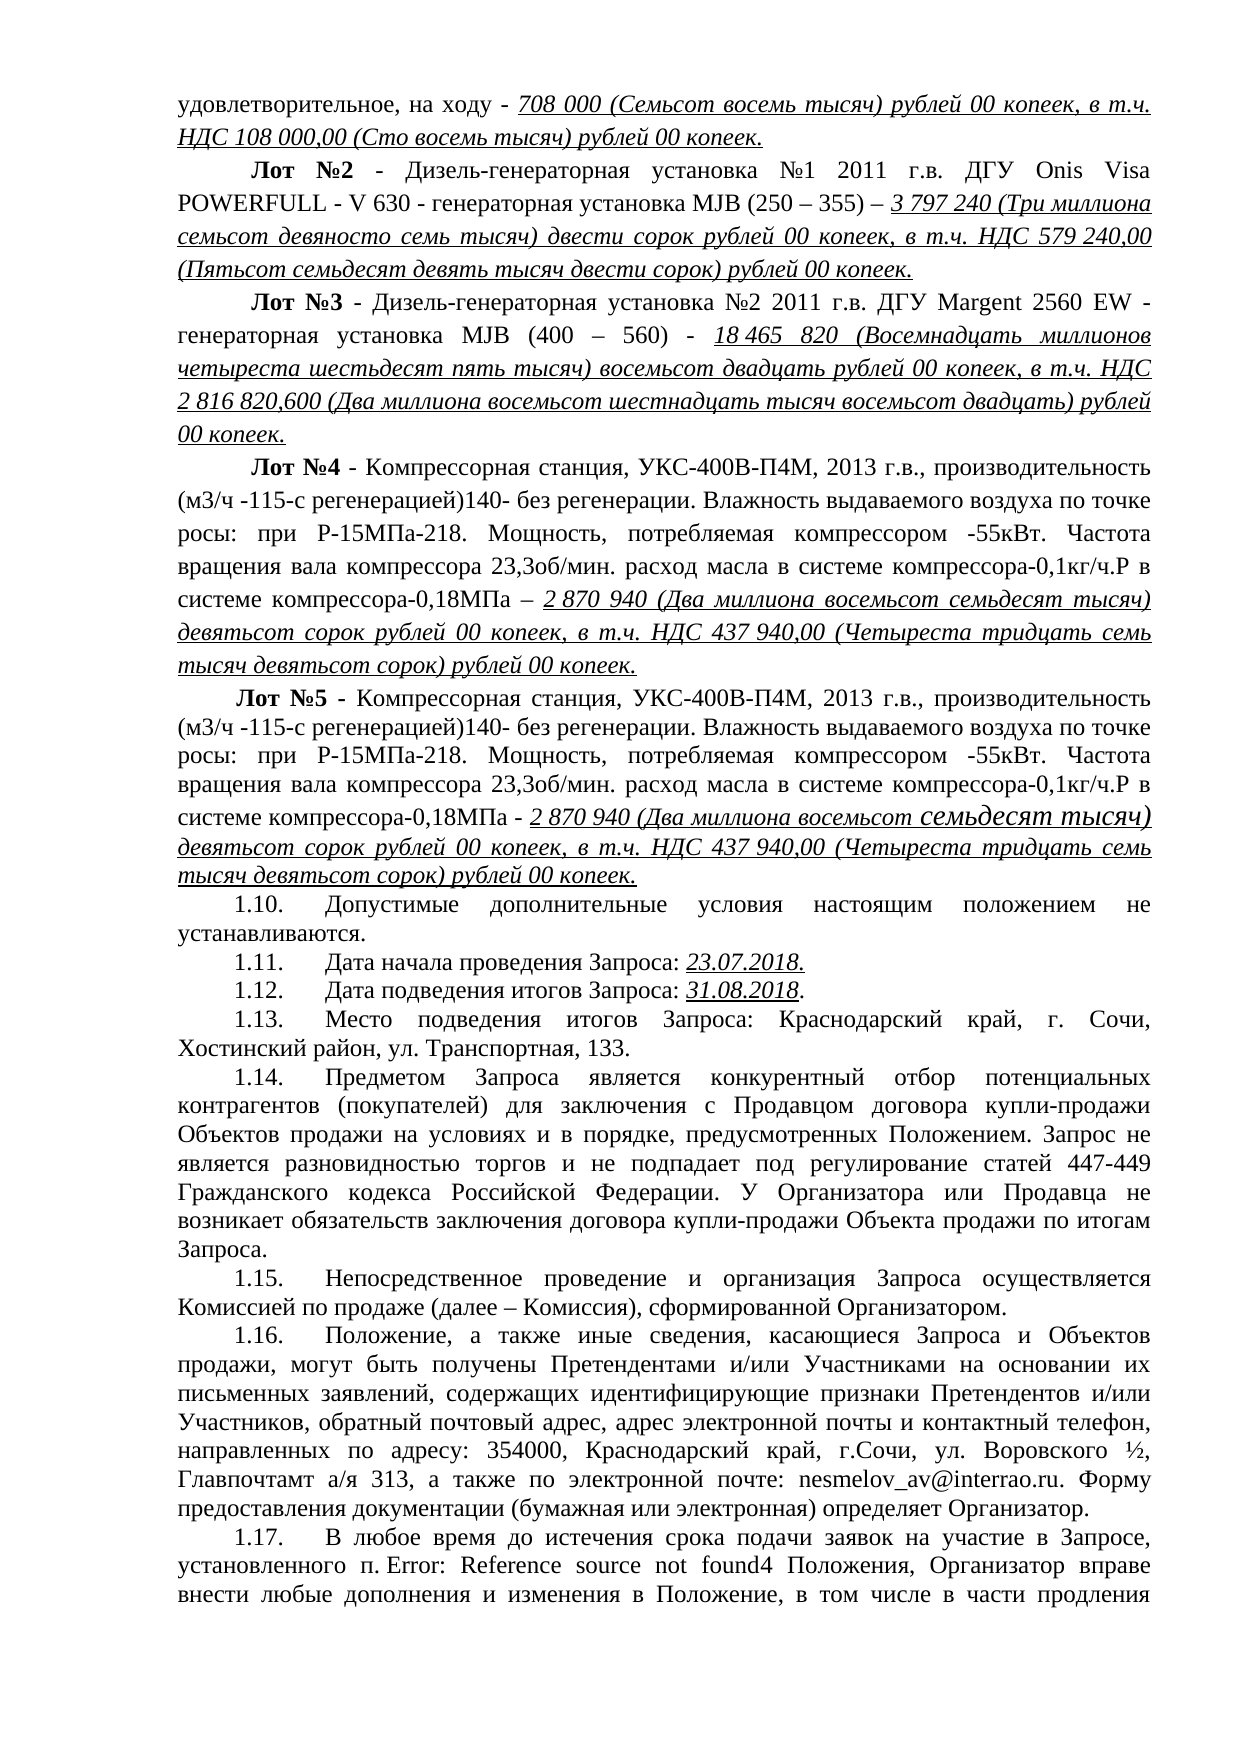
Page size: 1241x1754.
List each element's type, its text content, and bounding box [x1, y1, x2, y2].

text Лот №4 - Компрессорная станция, УКС-400В-П4М, 2013 г.в., производительность (м3/ч -115-с регенерацией)140- без регенерации. Влажность выдаваемого воздуха по точке росы: при Р-15МПа-218. Мощность, потребляемая компрессором -55кВт. Частота вращения вала компрессора 23,3об/мин. расход масла в системе компрессора-0,1кг/ч.Р в системе компрессора-0,18МПа – 2 870 940 (Два миллиона восемьсот семьдесят тысяч) девятьсот сорок рублей 00 копеек, в т.ч. НДС 437 940,00 (Четыреста тридцать семь тысяч девятьсот сорок) рублей 00 копеек. [177, 452, 1152, 642]
list Непосредственное проведение и организация Запроса осуществляется Комиссией по продаже (далее – Комиссия), сформированной Организатором. [177, 1263, 1152, 1320]
list Дата начала проведения Запроса: 23.07.2018. [177, 947, 1152, 975]
title Лот №5 - Компрессорная станция, УКС-400В-П4М, 2013 г.в., производительность (м3/ч -115-с регенерацией)140- без регенерации. Влажность выдаваемого воздуха по точке росы: при Р-15МПа-218. Мощность, потребляемая компрессором -55кВт. Частота вращения вала компрессора 23,3об/мин. расход масла в системе компрессора-0,1кг/ч.Р в системе компрессора-0,18МПа - 2 870 940 (Два миллиона восемьсот семьдесят тысяч) девятьсот сорок рублей 00 копеек, в т.ч. НДС 437 940,00 (Четыреста тридцать семь тысяч девятьсот сорок) рублей 00 копеек. [177, 683, 1152, 857]
text Лот №2 - Дизель-генераторная установка №1 2011 г.в. ДГУ Onis Visa POWERFULL - V 630 - генераторная установка MJB (250 – 355) – 3 797 240 (Три миллиона семьсот девяносто семь тысяч) двести сорок рублей 00 копеек, в т.ч. НДС 579 240,00 (Пятьсот семьдесят девять тысяч двести сорок) рублей 00 копеек. [177, 155, 1152, 246]
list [177, 1522, 1152, 1608]
list Положение, а также иные сведения, касающиеся Запроса и Объектов продажи, могут быть получены Претендентами и/или Участниками на основании их письменных заявлений, содержащих идентифицирующие признаки Претендентов и/или Участников, обратный почтовый адрес, адрес электронной почты и контактный телефон, направленных по адресу: 354000, Краснодарский край, г.Сочи, ул. Воровского ½, Главпочтамт а/я 313, а также по электронной почте: nesmelov_av@interrao.ru. Форму предоставления документации (бумажная или электронная) определяет Организатор. [177, 1320, 1152, 1522]
list Место подведения итогов Запроса: Краснодарский край, г. Сочи, Хостинский район, ул. Транспортная, 133. [177, 1004, 1152, 1062]
text Лот №4 - Компрессорная станция, УКС-400В-П4М, 2013 г.в., производительность (м3/ч -115-с регенерацией)140- без регенерации. Влажность выдаваемого воздуха по точке росы: при Р-15МПа-218. Мощность, потребляемая компрессором -55кВт. Частота вращения вала компрессора 23,3об/мин. расход масла в системе компрессора-0,1кг/ч.Р в системе компрессора-0,18МПа – 2 870 940 (Два миллиона восемьсот семьдесят тысяч) девятьсот сорок рублей 00 копеек, в т.ч. НДС 437 940,00 (Четыреста тридцать семь тысяч девятьсот сорок) рублей 00 копеек. [177, 643, 1152, 679]
text Лот №3 - Дизель-генераторная установка №2 2011 г.в. ДГУ Margent 2560 EW - генераторная установка MJB (400 – 560) - 18 465 820 (Восемнадцать миллионов четыреста шестьдесят пять тысяч) восемьсот двадцать рублей 00 копеек, в т.ч. НДС 2 816 820,600 (Два миллиона восемьсот шестнадцать тысяч восемьсот двадцать) рублей 00 копеек. [177, 287, 1152, 378]
list Предметом Запроса является конкурентный отбор потенциальных контрагентов (покупателей) для заключения с Продавцом договора купли-продажи Объектов продажи на условиях и в порядке, предусмотренных Положением. Запрос не является разновидностью торгов и не подпадает под регулирование статей 447-449 Гражданского кодекса Российской Федерации. У Организатора или Продавца не возникает обязательств заключения договора купли-продажи Объекта продажи по итогам Запроса. [177, 1062, 1152, 1263]
list Дата подведения итогов Запроса: 31.08.2018. [177, 975, 1152, 1004]
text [177, 89, 1152, 150]
list Допустимые дополнительные условия настоящим положением не устанавливаются. [177, 889, 1152, 947]
text Лот №2 - Дизель-генераторная установка №1 2011 г.в. ДГУ Onis Visa POWERFULL - V 630 - генераторная установка MJB (250 – 355) – 3 797 240 (Три миллиона семьсот девяносто семь тысяч) двести сорок рублей 00 копеек, в т.ч. НДС 579 240,00 (Пятьсот семьдесят девять тысяч двести сорок) рублей 00 копеек. [177, 247, 1152, 282]
text Лот №3 - Дизель-генераторная установка №2 2011 г.в. ДГУ Margent 2560 EW - генераторная установка MJB (400 – 560) - 18 465 820 (Восемнадцать миллионов четыреста шестьдесят пять тысяч) восемьсот двадцать рублей 00 копеек, в т.ч. НДС 2 816 820,600 (Два миллиона восемьсот шестнадцать тысяч восемьсот двадцать) рублей 00 копеек. [177, 379, 1152, 448]
